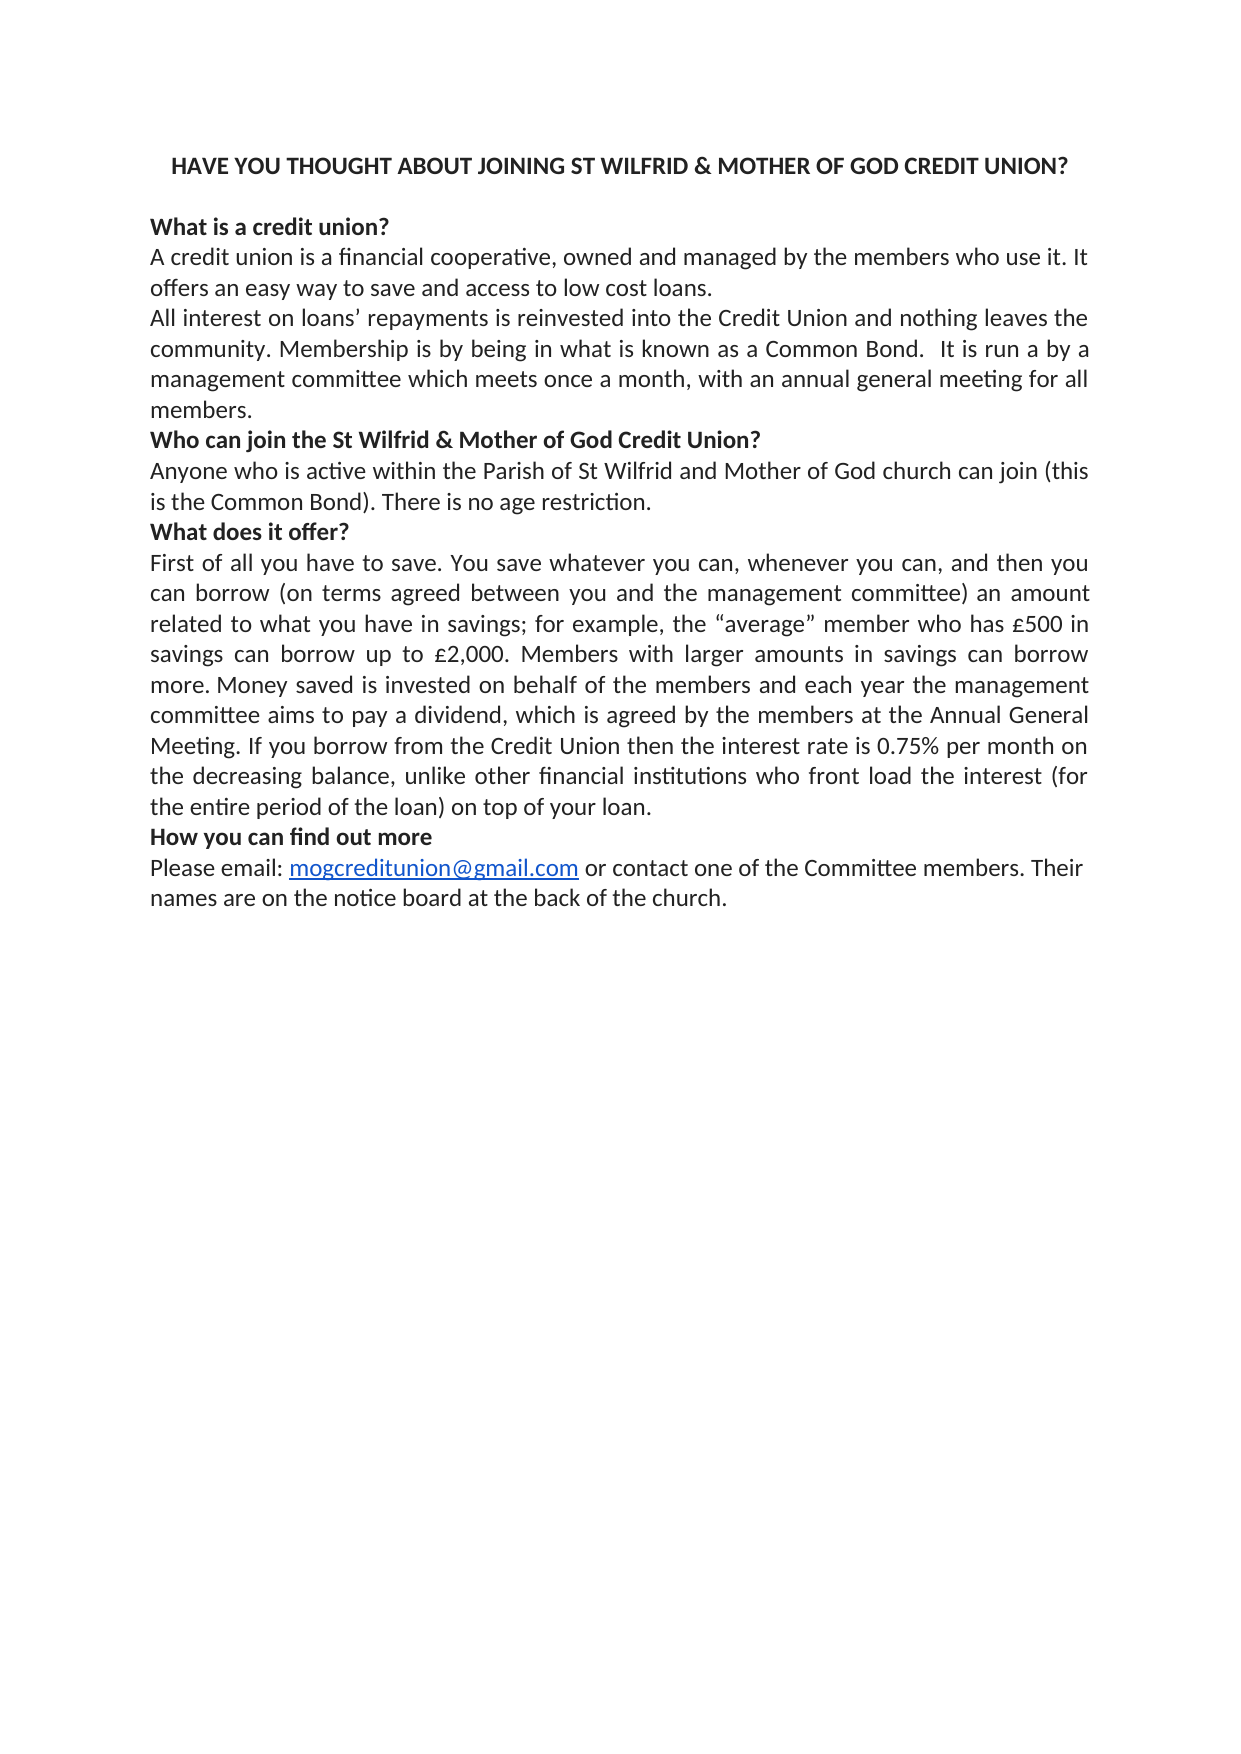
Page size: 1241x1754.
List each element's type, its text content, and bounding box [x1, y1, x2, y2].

text HAVE YOU THOUGHT ABOUT JOINING ST WILFRID & MOTHER OF GOD CREDIT UNION? [150, 150, 1090, 181]
text How you can find out more [150, 821, 1090, 852]
text What does it offer? [150, 516, 1090, 547]
text Anyone who is active within the Parish of St Wilfrid and Mother of God church can join (this is the Common Bond). There is no age restriction. [150, 455, 1090, 516]
text What is a credit union? [150, 211, 1090, 242]
text Please email: mogcreditunion@gmail.com or contact one of the Committee members. Their names are on the notice board at the back of the church. [150, 852, 1090, 913]
text All interest on loans’ repayments is reinvested into the Credit Union and nothing leaves the community. Membership is by being in what is known as a Common Bond. It is run a by a management committee which meets once a month, with an annual general meeting for all members. [150, 303, 1090, 425]
text First of all you have to save. You save whatever you can, whenever you can, and then you can borrow (on terms agreed between you and the management committee) an amount related to what you have in savings; for example, the “average” member who has £500 in savings can borrow up to £2,000. Members with larger amounts in savings can borrow more. Money saved is invested on behalf of the members and each year the management committee aims to pay a dividend, which is agreed by the members at the Annual General Meeting. If you borrow from the Credit Union then the interest rate is 0.75% per month on the decreasing balance, unlike other financial institutions who front load the interest (for the entire period of the loan) on top of your loan. [150, 547, 1090, 821]
text Who can join the St Wilfrid & Mother of God Credit Union? [150, 425, 1090, 455]
text A credit union is a financial cooperative, owned and managed by the members who use it. It offers an easy way to save and access to low cost loans. [150, 242, 1090, 303]
